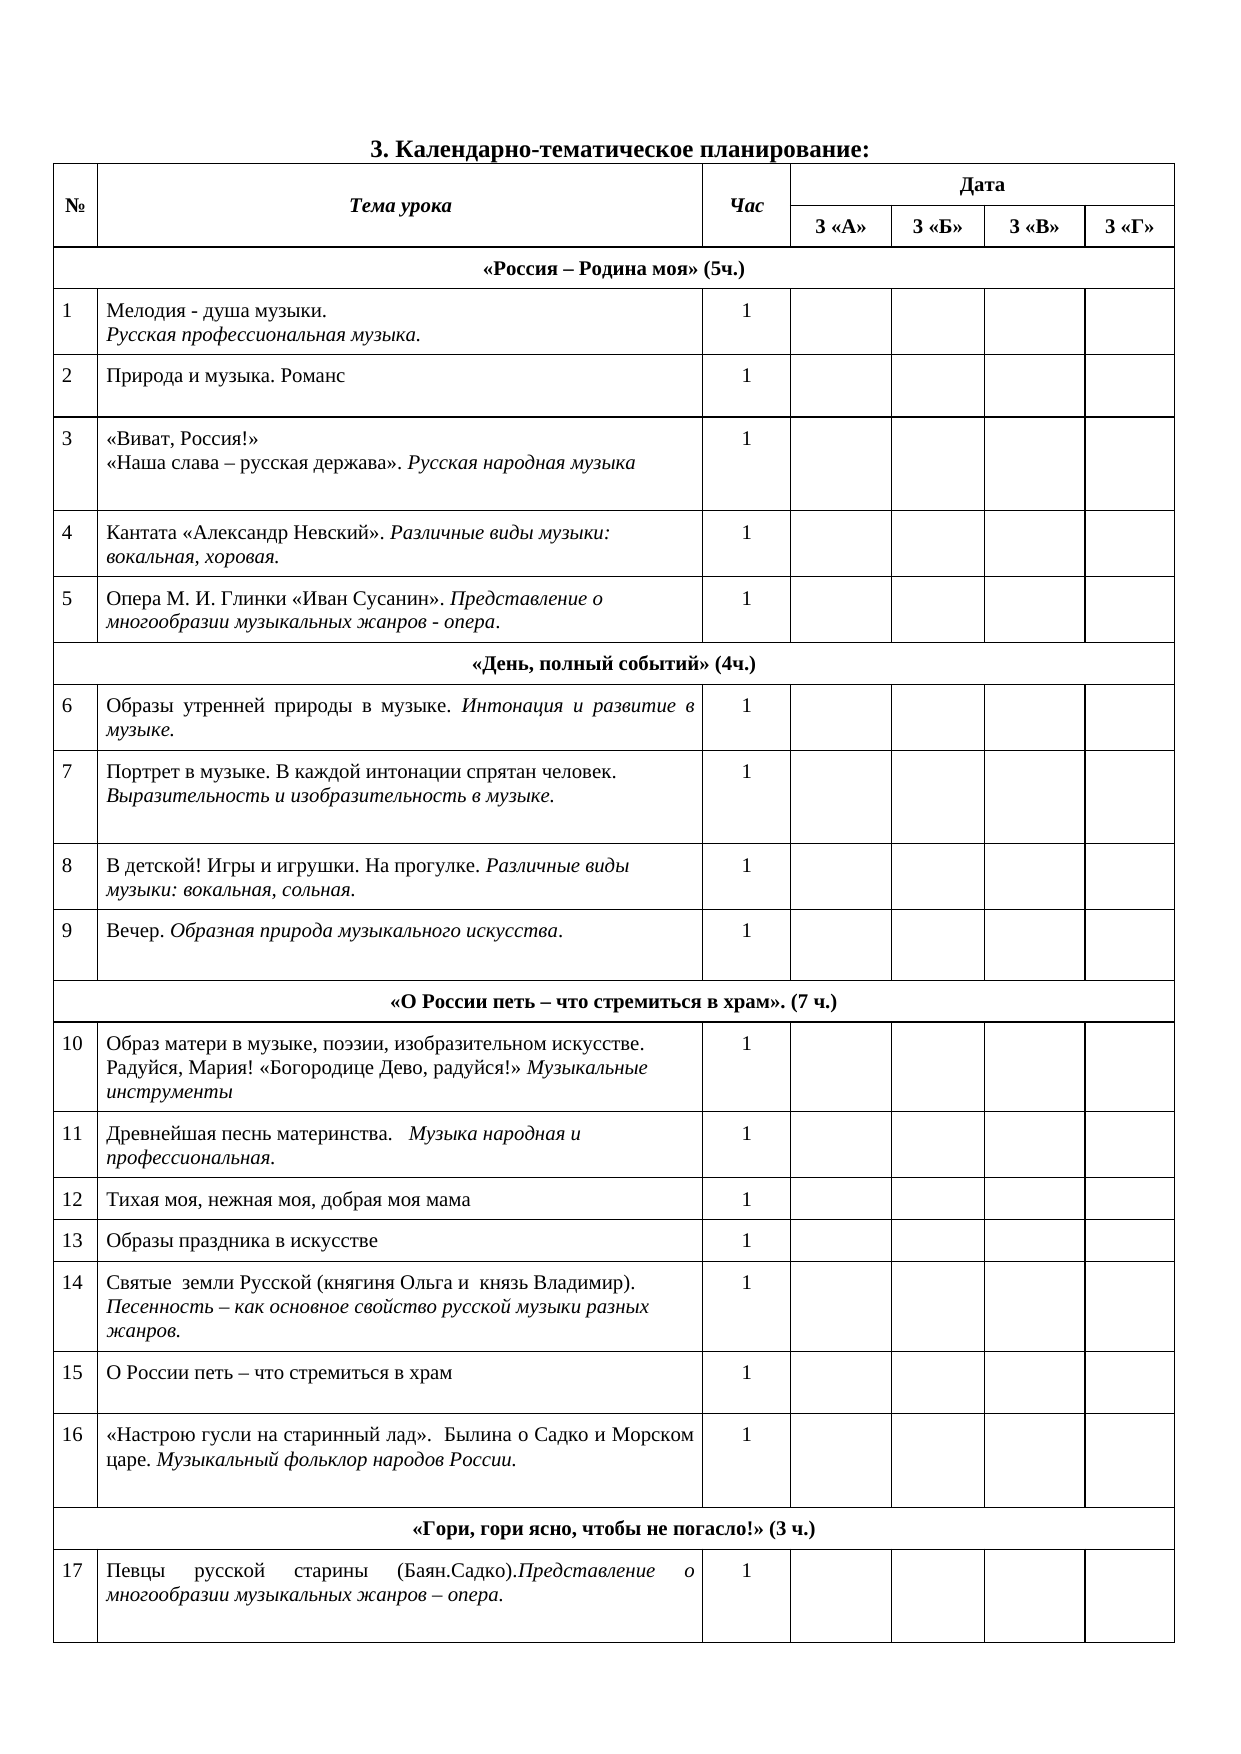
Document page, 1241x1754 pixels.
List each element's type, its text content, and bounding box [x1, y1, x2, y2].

table_cell 1 [703, 355, 790, 416]
table_cell [791, 1414, 891, 1507]
table_cell [985, 1550, 1084, 1642]
table_cell 1 [703, 1023, 790, 1111]
table_cell 13 [54, 1220, 97, 1261]
table_cell 1 [703, 1262, 790, 1351]
table_cell [1086, 1220, 1174, 1261]
table_cell О России петь – что стремиться в храм [98, 1352, 702, 1413]
table_cell [892, 1112, 984, 1177]
table_cell [791, 685, 891, 749]
table_cell [892, 577, 984, 642]
table_cell 1 [703, 685, 790, 749]
table_cell 1 [703, 1414, 790, 1507]
table_cell [892, 685, 984, 749]
table_cell 16 [54, 1414, 97, 1507]
table_cell В детской! Игры и игрушки. На прогулке. Различные виды музыки: вокальная, сольная. [98, 844, 702, 909]
table_cell Вечер. Образная природа музыкального искусства. [98, 910, 702, 979]
table_cell [1086, 1352, 1174, 1413]
table_cell [892, 844, 984, 909]
table_cell [791, 910, 891, 979]
table_cell [892, 1178, 984, 1219]
table_cell Портрет в музыке. В каждой интонации спрятан человек. Выразительность и изобразительность в музыке. [98, 751, 702, 843]
table_cell [791, 511, 891, 576]
table_cell [985, 1112, 1084, 1177]
table_cell Святые земли Русской (княгиня Ольга и князь Владимир). Песенность – как основное свойство русской музыки разных жанров. [98, 1262, 702, 1351]
table_header Тема урока [98, 164, 702, 246]
table_cell 17 [54, 1550, 97, 1642]
table_cell [1086, 1023, 1174, 1111]
table_cell «День, полный событий» (4ч.) [54, 643, 1174, 684]
table_cell 1 [703, 844, 790, 909]
table_cell 3 [54, 418, 97, 510]
table_cell 12 [54, 1178, 97, 1219]
table_cell [1086, 1550, 1174, 1642]
table_cell [791, 289, 891, 354]
table_cell «Настрою гусли на старинный лад». Былина о Садко и Морском царе. Музыкальный фольклор народов России. [98, 1414, 702, 1507]
table_cell [791, 1352, 891, 1413]
table_cell 1 [703, 418, 790, 510]
table_cell 1 [703, 577, 790, 642]
table_cell [1086, 418, 1174, 510]
table_cell Образы праздника в искусстве [98, 1220, 702, 1261]
table_cell [985, 577, 1084, 642]
table_cell 3 «Г» [1086, 206, 1174, 246]
table_cell [791, 751, 891, 843]
table_cell [1086, 685, 1174, 749]
table_cell [791, 418, 891, 510]
table_cell [892, 1414, 984, 1507]
table_cell [892, 1023, 984, 1111]
table_cell Образы утренней природы в музыке. Интонация и развитие в музыке. [98, 685, 702, 749]
table_cell 1 [703, 910, 790, 979]
table_cell [791, 1220, 891, 1261]
table_cell [1086, 355, 1174, 416]
table_cell [985, 1352, 1084, 1413]
table_cell [791, 1550, 891, 1642]
table_cell [985, 1178, 1084, 1219]
table_cell 3 «А» [791, 206, 891, 246]
table_cell [1086, 1414, 1174, 1507]
table_cell [985, 1220, 1084, 1261]
table_cell [985, 1262, 1084, 1351]
table_cell 1 [703, 289, 790, 354]
table_cell [1086, 1178, 1174, 1219]
table_cell [892, 1550, 984, 1642]
table_cell 1 [703, 1178, 790, 1219]
table_cell [985, 511, 1084, 576]
table_cell Певцы русской старины (Баян.Садко).Представление о многообразии музыкальных жанров – опера. [98, 1550, 702, 1642]
table_cell «Виват, Россия!» «Наша слава – русская держава». Русская народная музыка [98, 418, 702, 510]
table_cell [791, 1178, 891, 1219]
table_cell [892, 1352, 984, 1413]
text 3. Календарно-тематическое планирование: [75, 134, 1165, 163]
table_cell 7 [54, 751, 97, 843]
table_cell [985, 751, 1084, 843]
table_cell [985, 910, 1084, 979]
table_cell Мелодия - душа музыки. Русская профессиональная музыка. [98, 289, 702, 354]
table_cell [985, 1023, 1084, 1111]
table_cell 8 [54, 844, 97, 909]
table_cell 14 [54, 1262, 97, 1351]
table_cell [892, 1262, 984, 1351]
table_cell 1 [703, 511, 790, 576]
table_cell 1 [703, 1112, 790, 1177]
table_cell [1086, 751, 1174, 843]
table_cell Природа и музыка. Романс [98, 355, 702, 416]
table_cell [985, 289, 1084, 354]
table_cell [791, 844, 891, 909]
table_cell Кантата «Александр Невский». Различные виды музыки: вокальная, хоровая. [98, 511, 702, 576]
table_cell [892, 910, 984, 979]
table_cell 6 [54, 685, 97, 749]
table_cell [1086, 1262, 1174, 1351]
table_cell 4 [54, 511, 97, 576]
table_cell «Гори, гори ясно, чтобы не погасло!» (3 ч.) [54, 1508, 1174, 1548]
table_header Час [703, 164, 790, 246]
table_cell [791, 1262, 891, 1351]
table_cell Образ матери в музыке, поэзии, изобразительном искусстве. Радуйся, Мария! «Богородице Дево, радуйся!» Музыкальные инструменты [98, 1023, 702, 1111]
table_cell [892, 751, 984, 843]
table_cell [1086, 910, 1174, 979]
table_cell Опера М. И. Глинки «Иван Сусанин». Представление о многообразии музыкальных жанров - опера. [98, 577, 702, 642]
table_cell 1 [54, 289, 97, 354]
table_cell [985, 1414, 1084, 1507]
table_cell [791, 577, 891, 642]
table_cell [985, 418, 1084, 510]
table_cell [1086, 289, 1174, 354]
table_cell [892, 289, 984, 354]
table_cell [892, 511, 984, 576]
table_cell «Россия – Родина моя» (5ч.) [54, 248, 1174, 288]
table_cell 11 [54, 1112, 97, 1177]
table_cell [1086, 511, 1174, 576]
table_cell 1 [703, 751, 790, 843]
table_cell [985, 355, 1084, 416]
table_cell 1 [703, 1352, 790, 1413]
table_cell 1 [703, 1550, 790, 1642]
table_cell [791, 1112, 891, 1177]
table_cell 9 [54, 910, 97, 979]
table_cell [1086, 844, 1174, 909]
table_cell 3 «Б» [892, 206, 984, 246]
table_cell [1086, 1112, 1174, 1177]
table_cell «О России петь – что стремиться в храм». (7 ч.) [54, 981, 1174, 1021]
table_cell 3 «В» [985, 206, 1084, 246]
table_cell 5 [54, 577, 97, 642]
table_cell [791, 355, 891, 416]
table_cell [892, 1220, 984, 1261]
table_cell 1 [703, 1220, 790, 1261]
table_cell 10 [54, 1023, 97, 1111]
table_cell [985, 844, 1084, 909]
table_cell [791, 1023, 891, 1111]
table_cell [1086, 577, 1174, 642]
table_cell 2 [54, 355, 97, 416]
table_cell 15 [54, 1352, 97, 1413]
table_cell [892, 418, 984, 510]
table_cell Древнейшая песнь материнства. Музыка народная и профессиональная. [98, 1112, 702, 1177]
table_cell [892, 355, 984, 416]
table_header Дата [791, 164, 1174, 204]
table_cell Тихая моя, нежная моя, добрая моя мама [98, 1178, 702, 1219]
table_header № [54, 164, 97, 246]
table_cell [985, 685, 1084, 749]
